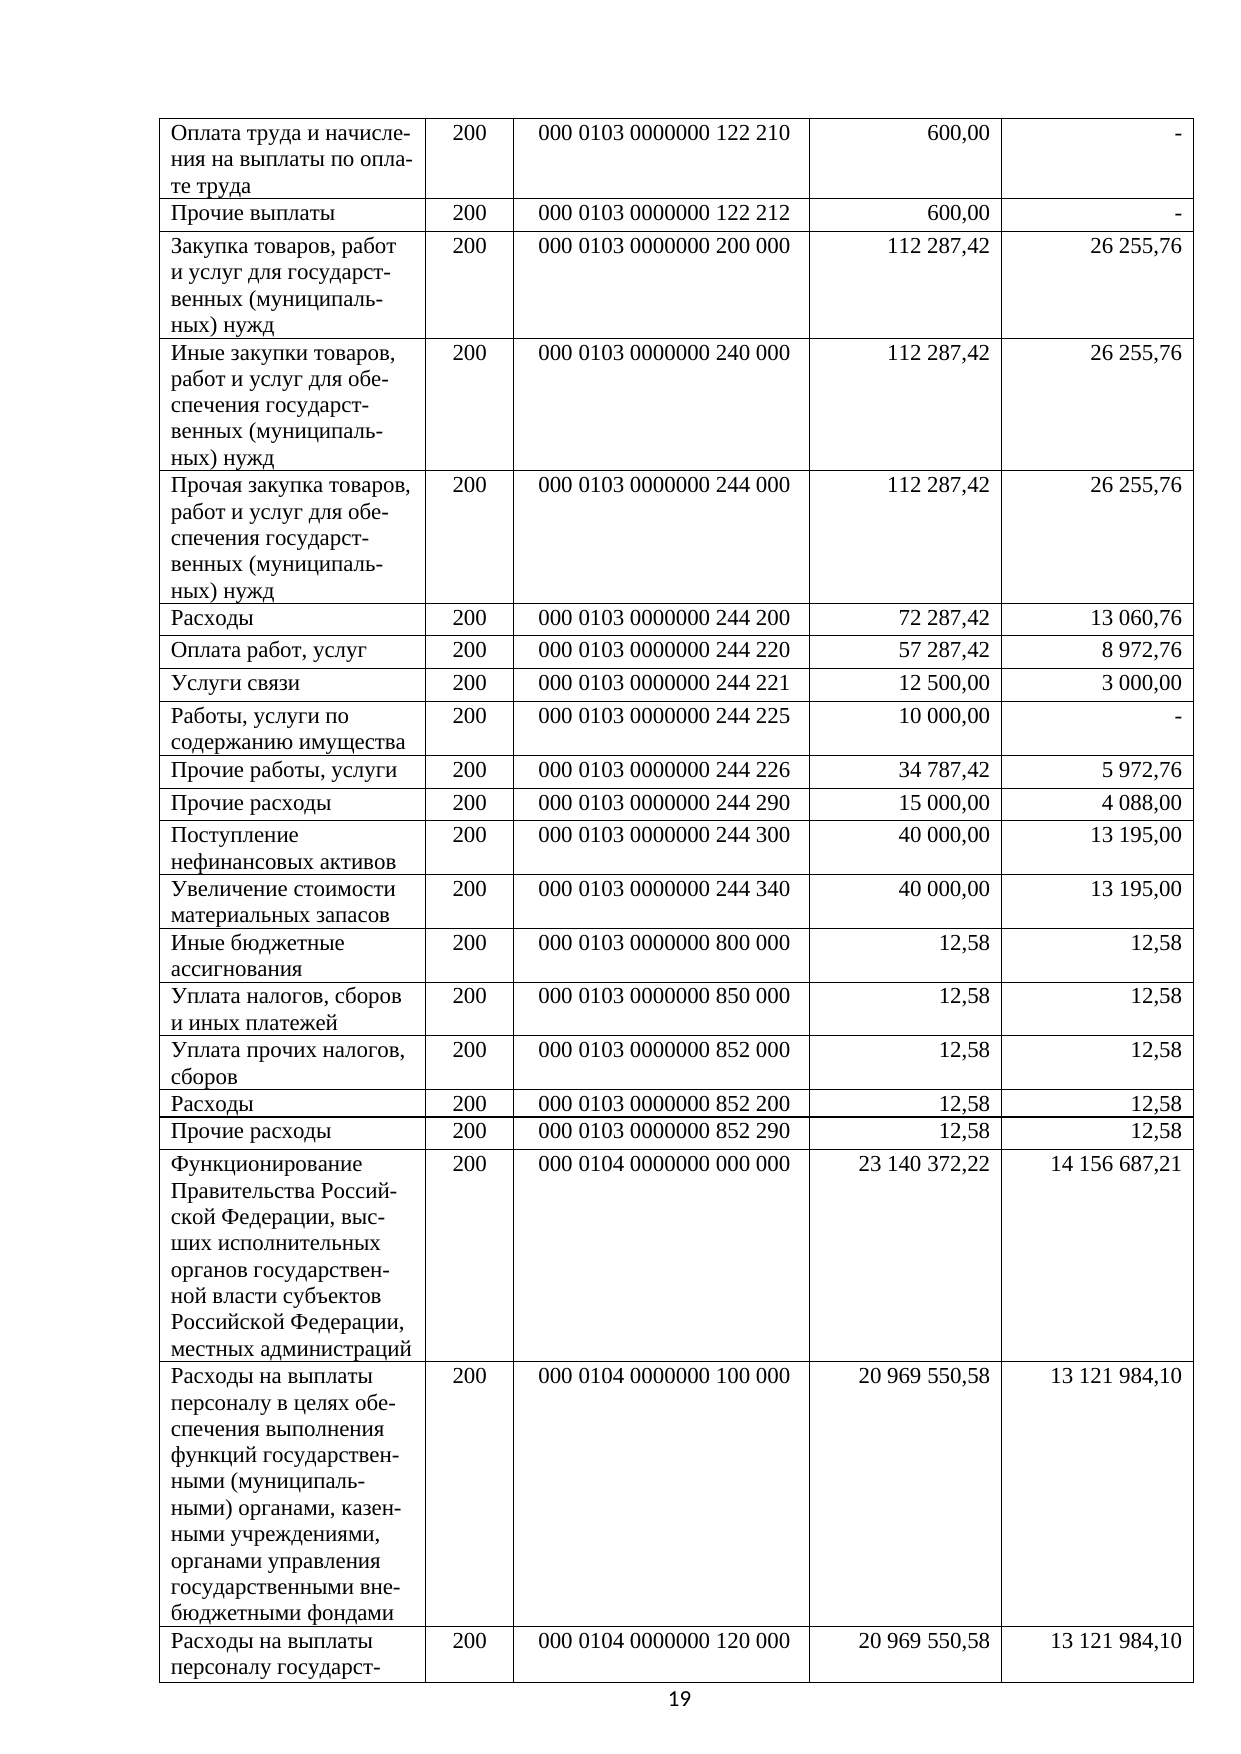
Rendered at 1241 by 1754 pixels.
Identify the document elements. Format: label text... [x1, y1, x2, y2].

table_cell 000 0103 0000000 200 000 [514, 232, 809, 337]
table_cell 12,58 [1002, 1090, 1193, 1116]
table_cell 112 287,42 [810, 471, 1001, 603]
table_cell 000 0103 0000000 852 200 [514, 1090, 809, 1116]
table_cell 000 0103 0000000 244 220 [514, 636, 809, 668]
table_cell 200 [426, 929, 513, 982]
table_cell Функционирование Правительства Россий-ской Федерации, выс-ших исполнительных органов государствен-ной власти субъектов Российской Федерации, местных администраций [160, 1150, 425, 1361]
table_cell 20 969 550,58 [810, 1362, 1001, 1626]
table_cell 12,58 [1002, 983, 1193, 1035]
table_cell 13 121 984,10 [1002, 1362, 1193, 1626]
table_cell 200 [426, 1036, 513, 1089]
table_cell 40 000,00 [810, 821, 1001, 874]
table_cell 000 0103 0000000 244 221 [514, 669, 809, 701]
table_cell Иные бюджетные ассигнования [160, 929, 425, 982]
table_cell 12,58 [810, 1118, 1001, 1149]
table_cell 200 [426, 604, 513, 635]
table_cell 000 0103 0000000 244 340 [514, 875, 809, 928]
table_cell Закупка товаров, работ и услуг для государст-венных (муниципаль-ных) нужд [160, 232, 425, 337]
table_cell Уплата налогов, сборов и иных платежей [160, 983, 425, 1035]
table_cell 13 195,00 [1002, 821, 1193, 874]
table_cell 000 0103 0000000 852 290 [514, 1118, 809, 1149]
table_cell 4 088,00 [1002, 789, 1193, 820]
table_cell 14 156 687,21 [1002, 1150, 1193, 1361]
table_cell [514, 1627, 809, 1682]
table_cell 112 287,42 [810, 232, 1001, 337]
table_cell 200 [426, 875, 513, 928]
table_cell 200 [426, 119, 513, 198]
table_cell Оплата труда и начисле-ния на выплаты по опла-те труда [160, 119, 425, 198]
table_cell 40 000,00 [810, 875, 1001, 928]
table_cell 200 [426, 1090, 513, 1116]
table_cell 200 [426, 471, 513, 603]
table_cell 200 [426, 756, 513, 787]
table_cell 34 787,42 [810, 756, 1001, 787]
table_cell Увеличение стоимости материальных запасов [160, 875, 425, 928]
table_cell 12,58 [810, 1036, 1001, 1089]
table_cell 000 0103 0000000 800 000 [514, 929, 809, 982]
table_cell Расходы на выплаты персоналу в целях обе-спечения выполнения функций государствен-ными (муниципаль-ными) органами, казен-ными учреждениями, органами управления государственными вне-бюджетными фондами [160, 1362, 425, 1626]
table_cell 200 [426, 1118, 513, 1149]
table_cell - [1002, 119, 1193, 198]
table_cell 23 140 372,22 [810, 1150, 1001, 1361]
table_cell 72 287,42 [810, 604, 1001, 635]
table_cell 13 060,76 [1002, 604, 1193, 635]
table_cell 600,00 [810, 119, 1001, 198]
table_cell Расходы [160, 604, 425, 635]
table_cell Расходы [160, 1090, 425, 1116]
table_cell 000 0104 0000000 000 000 [514, 1150, 809, 1361]
table_cell 000 0103 0000000 244 000 [514, 471, 809, 603]
table_cell 15 000,00 [810, 789, 1001, 820]
table_cell 200 [426, 339, 513, 470]
table_cell 13 195,00 [1002, 875, 1193, 928]
table_cell 8 972,76 [1002, 636, 1193, 668]
table_cell Прочие расходы [160, 1118, 425, 1149]
table_cell 000 0103 0000000 122 210 [514, 119, 809, 198]
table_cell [160, 1627, 425, 1682]
table_cell 26 255,76 [1002, 232, 1193, 337]
table_cell 200 [426, 636, 513, 668]
table_cell 12,58 [810, 929, 1001, 982]
table_cell 3 000,00 [1002, 669, 1193, 701]
table_cell 112 287,42 [810, 339, 1001, 470]
table_cell 000 0103 0000000 852 000 [514, 1036, 809, 1089]
table_cell Оплата работ, услуг [160, 636, 425, 668]
table_cell 000 0103 0000000 244 300 [514, 821, 809, 874]
table_cell 000 0103 0000000 244 290 [514, 789, 809, 820]
table_cell Работы, услуги по содержанию имущества [160, 702, 425, 755]
table_cell - [1002, 702, 1193, 755]
table_cell 12,58 [1002, 1118, 1193, 1149]
table_cell 200 [426, 983, 513, 1035]
table_cell 000 0104 0000000 100 000 [514, 1362, 809, 1626]
table_cell 200 [426, 1627, 513, 1682]
table_cell 200 [426, 199, 513, 231]
table_cell 200 [426, 1362, 513, 1626]
table_cell 20 969 550,58 [810, 1627, 1001, 1682]
table_cell 000 0103 0000000 122 212 [514, 199, 809, 231]
table_cell 13 121 984,10 [1002, 1627, 1193, 1682]
table_cell 12,58 [1002, 929, 1193, 982]
table_cell 000 0103 0000000 244 226 [514, 756, 809, 787]
table_cell Уплата прочих налогов, сборов [160, 1036, 425, 1089]
table_cell 200 [426, 232, 513, 337]
table_cell 12,58 [810, 1090, 1001, 1116]
table_cell Поступление нефинансовых активов [160, 821, 425, 874]
table_cell 200 [426, 702, 513, 755]
table_cell 10 000,00 [810, 702, 1001, 755]
table_cell 12,58 [1002, 1036, 1193, 1089]
table_cell Прочие расходы [160, 789, 425, 820]
table_cell 12 500,00 [810, 669, 1001, 701]
table_cell Прочая закупка товаров, работ и услуг для обе-спечения государст-венных (муниципаль-ных) нужд [160, 471, 425, 603]
table_cell Прочие работы, услуги [160, 756, 425, 787]
table_cell 200 [426, 1150, 513, 1361]
table_cell 600,00 [810, 199, 1001, 231]
table_cell 000 0103 0000000 244 225 [514, 702, 809, 755]
table_cell 000 0103 0000000 850 000 [514, 983, 809, 1035]
table_cell Прочие выплаты [160, 199, 425, 231]
table_cell 26 255,76 [1002, 471, 1193, 603]
table_cell 000 0103 0000000 244 200 [514, 604, 809, 635]
table_cell Иные закупки товаров, работ и услуг для обе-спечения государст-венных (муниципаль-ных) нужд [160, 339, 425, 470]
table_cell 200 [426, 789, 513, 820]
table_cell 5 972,76 [1002, 756, 1193, 787]
table_cell - [1002, 199, 1193, 231]
table_cell 26 255,76 [1002, 339, 1193, 470]
table_cell 57 287,42 [810, 636, 1001, 668]
table_cell 000 0103 0000000 240 000 [514, 339, 809, 470]
table_cell 200 [426, 821, 513, 874]
table_cell Услуги связи [160, 669, 425, 701]
table_cell 12,58 [810, 983, 1001, 1035]
table_cell 200 [426, 669, 513, 701]
